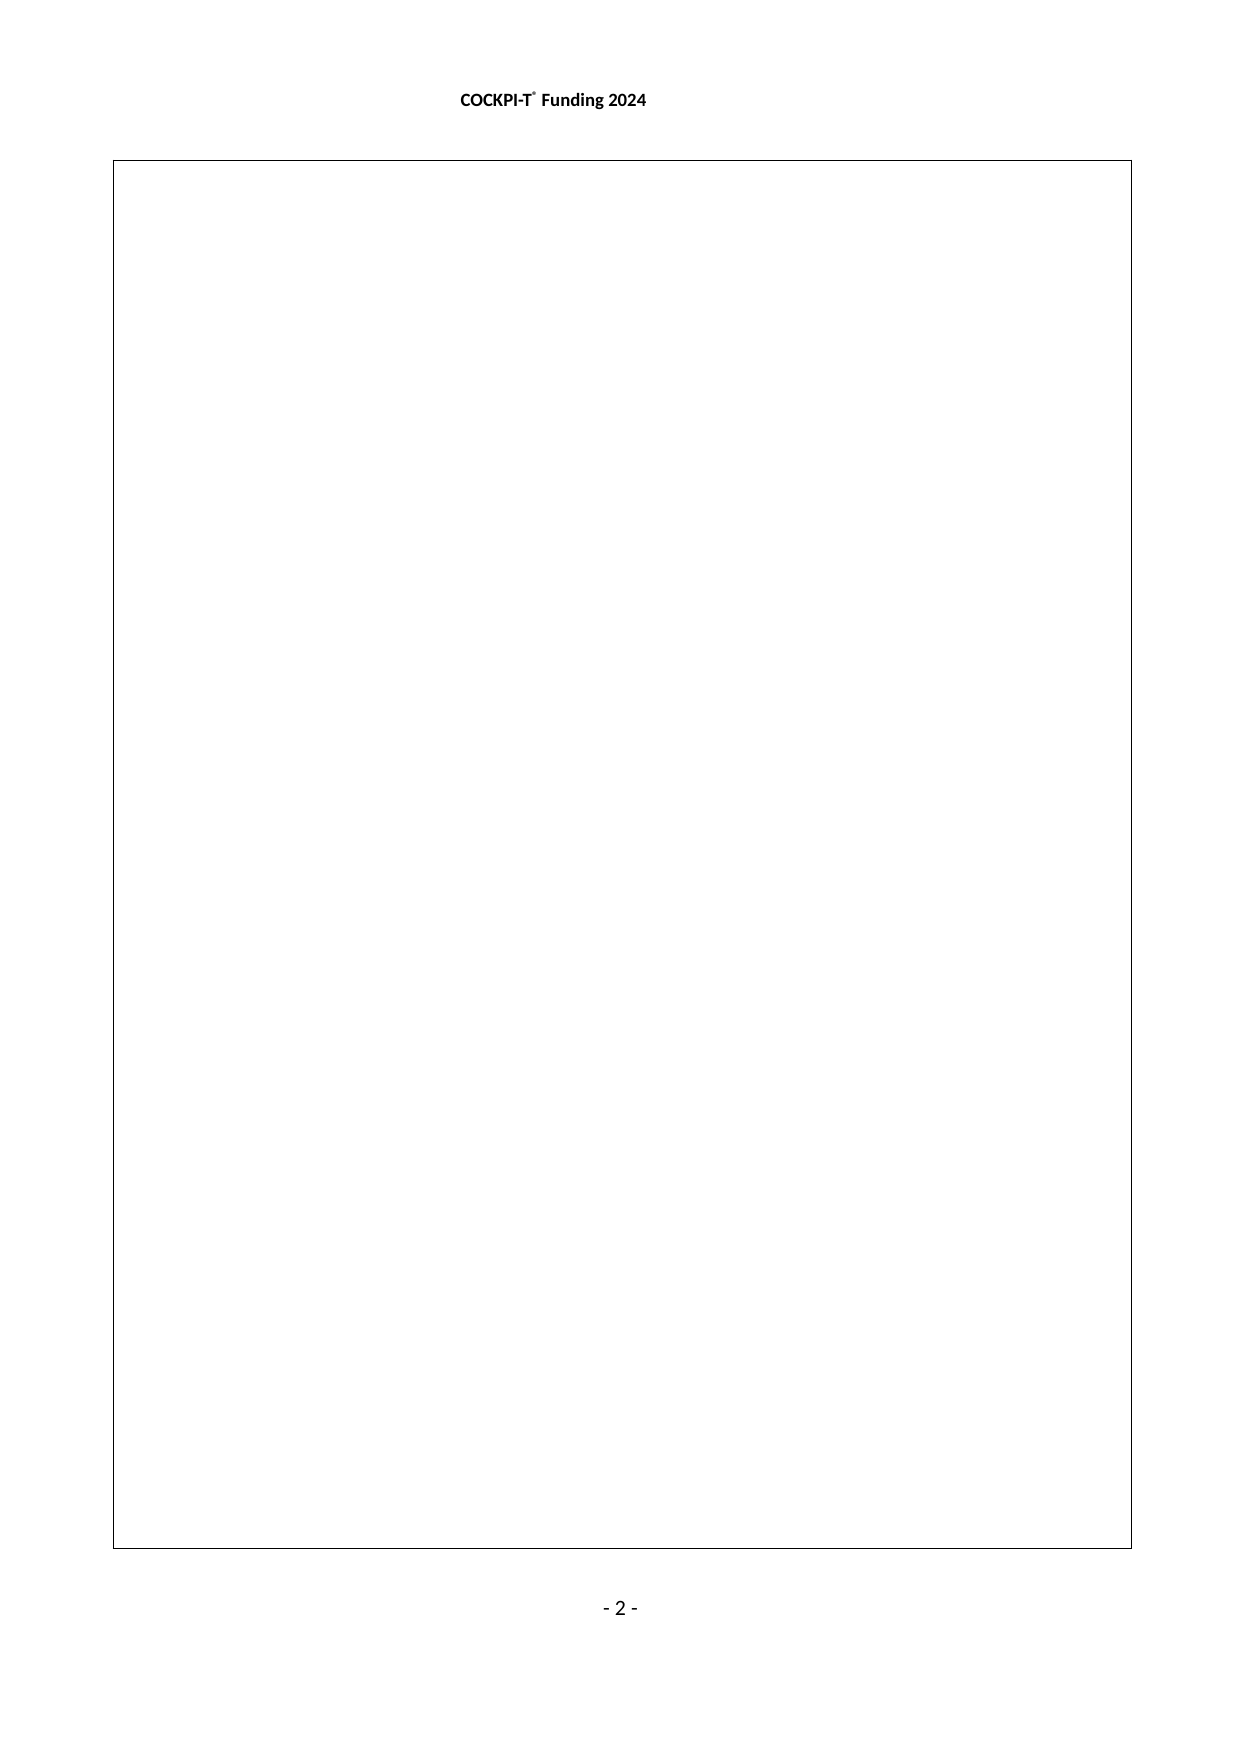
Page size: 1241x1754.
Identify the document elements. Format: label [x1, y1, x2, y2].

table_cell [114, 161, 1131, 1548]
